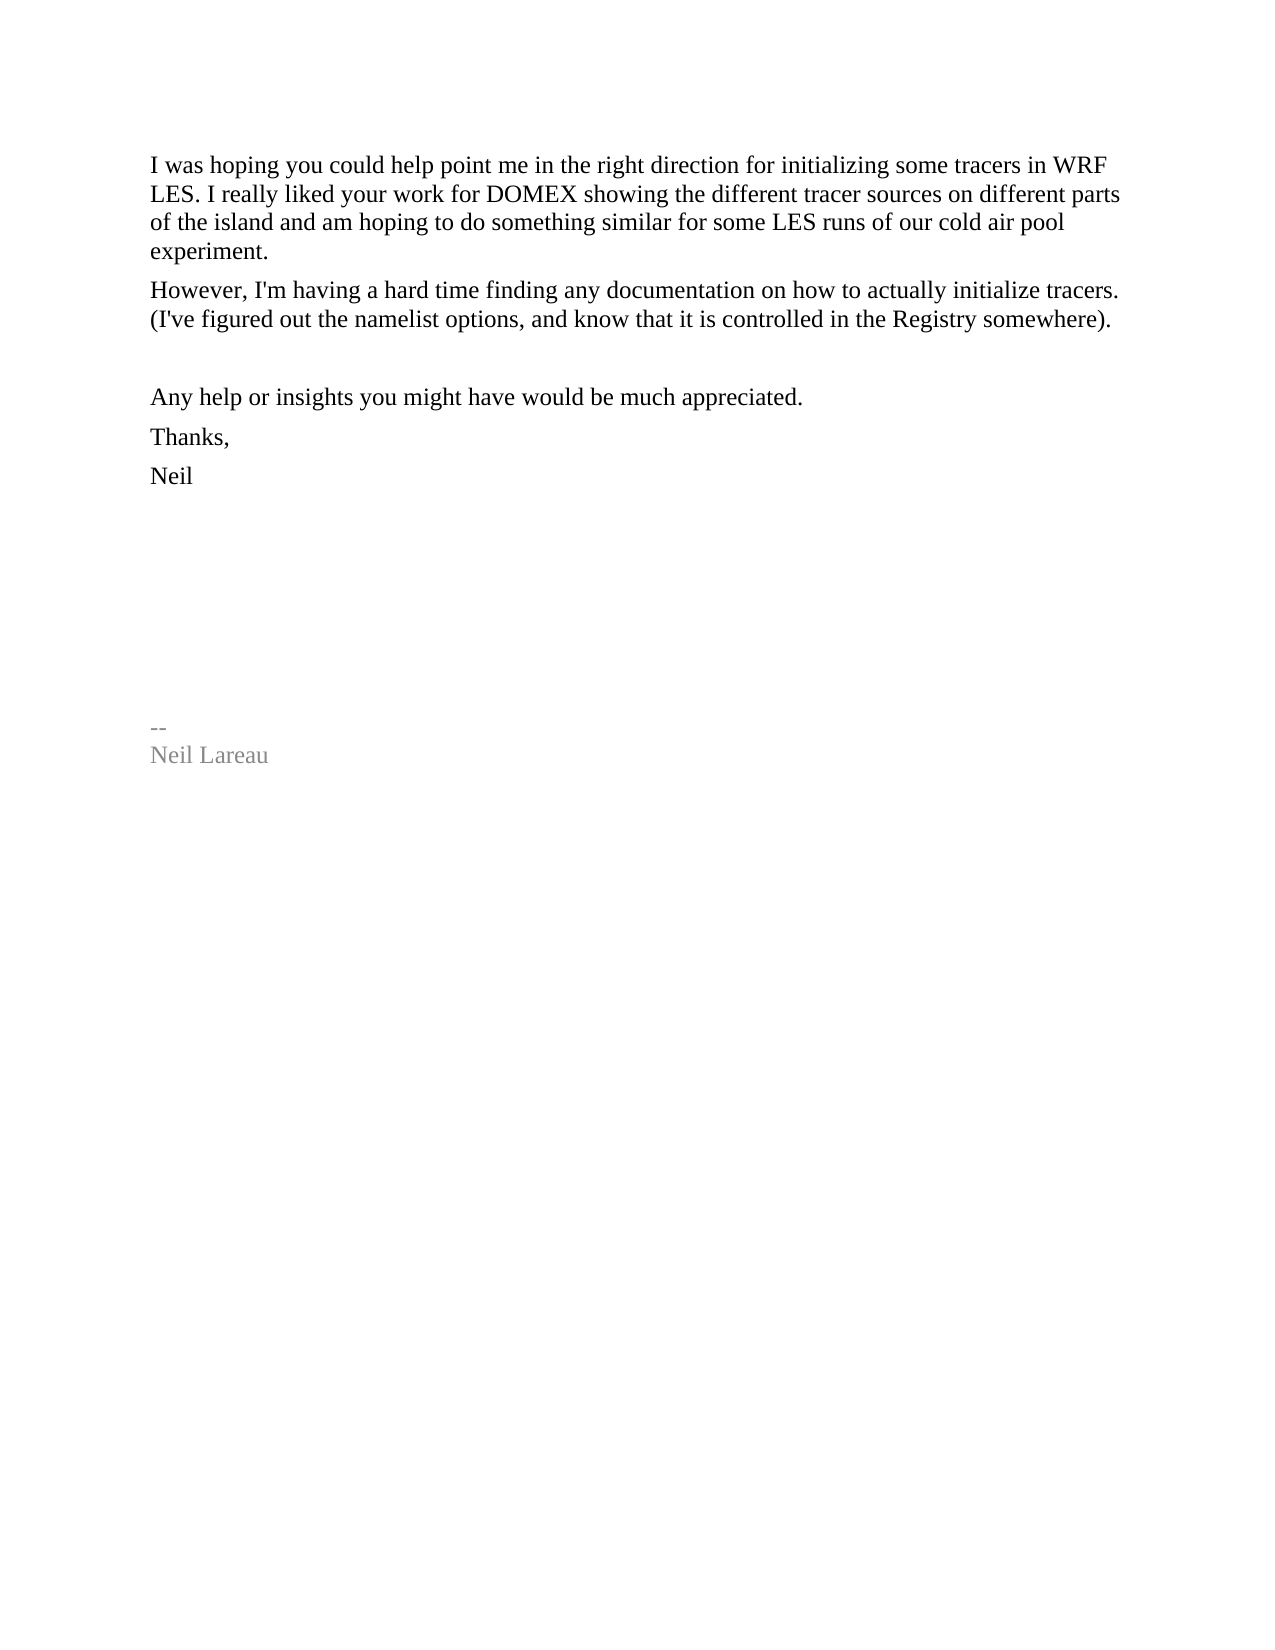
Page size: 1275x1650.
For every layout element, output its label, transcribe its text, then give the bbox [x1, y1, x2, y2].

text -- Neil Lareau [150, 625, 1125, 769]
text I was hoping you could help point me in the right direction for initializing some tracers in WRF LES. I really liked your work for DOMEX showing the different tracer sources on different parts of the island and am hoping to do something similar for some LES runs of our cold air pool experiment. [150, 150, 1125, 265]
text Thanks, [150, 422, 1125, 450]
text However, I'm having a hard time finding any documentation on how to actually initialize tracers. (I've figured out the namelist options, and know that it is controlled in the Registry somewhere). [150, 275, 1125, 333]
text Neil [150, 461, 1125, 489]
text Any help or insights you might have would be much appreciated. [150, 382, 1125, 411]
